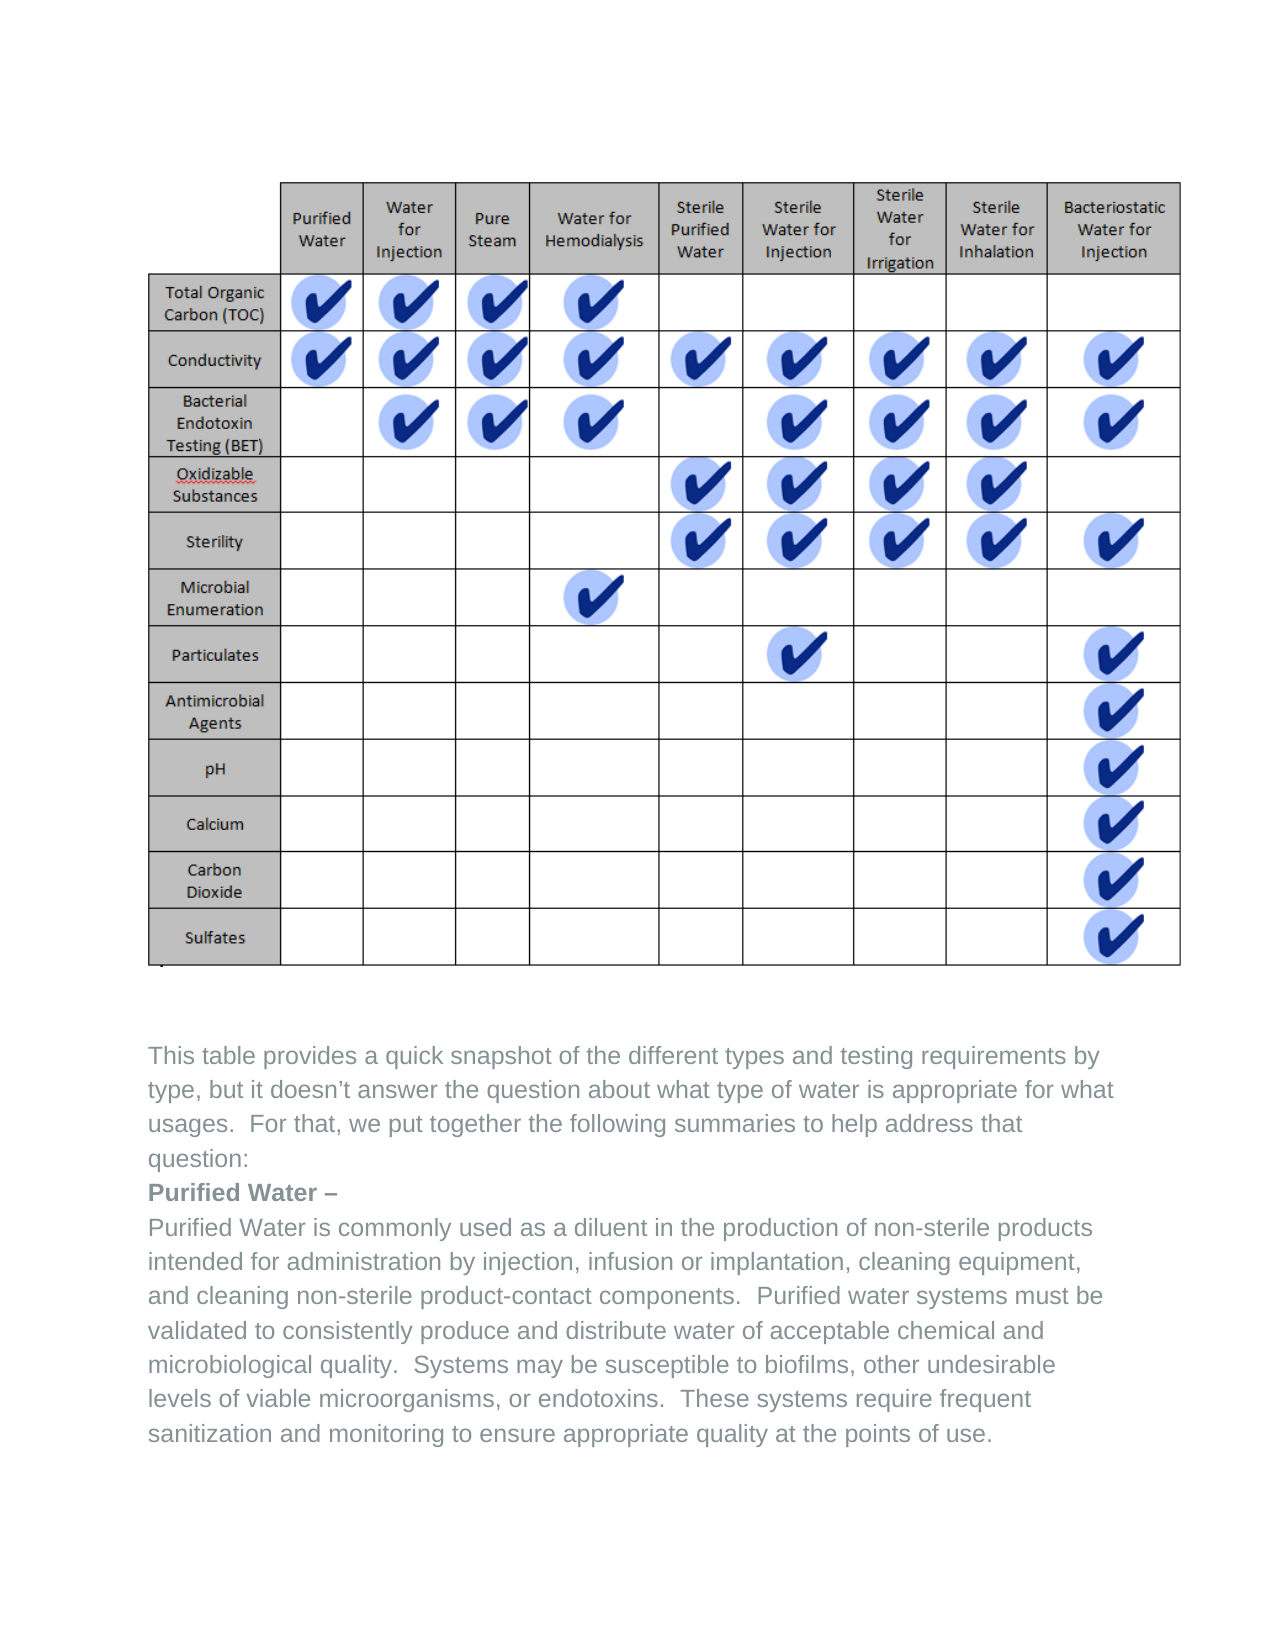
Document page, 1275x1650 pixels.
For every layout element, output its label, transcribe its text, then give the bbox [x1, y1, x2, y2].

text Purified Water – [148, 1173, 1127, 1207]
picture [147, 182, 1181, 967]
text Purified Water is commonly used as a diluent in the production of non-sterile products intended for administration by injection, infusion or implantation, cleaning equipment, and cleaning non-sterile product-contact components. Purified water systems must be validated to consistently produce and distribute water of acceptable chemical and microbiological quality. Systems may be susceptible to biofilms, other undesirable levels of viable microorganisms, or endotoxins. These systems require frequent sanitization and monitoring to ensure appropriate quality at the points of use. [148, 1207, 1127, 1448]
text This table provides a quick snapshot of the different types and testing requirements by type, but it doesn’t answer the question about what type of water is appropriate for what usages. For that, we put together the following summaries to help address that question: [148, 1035, 1127, 1173]
